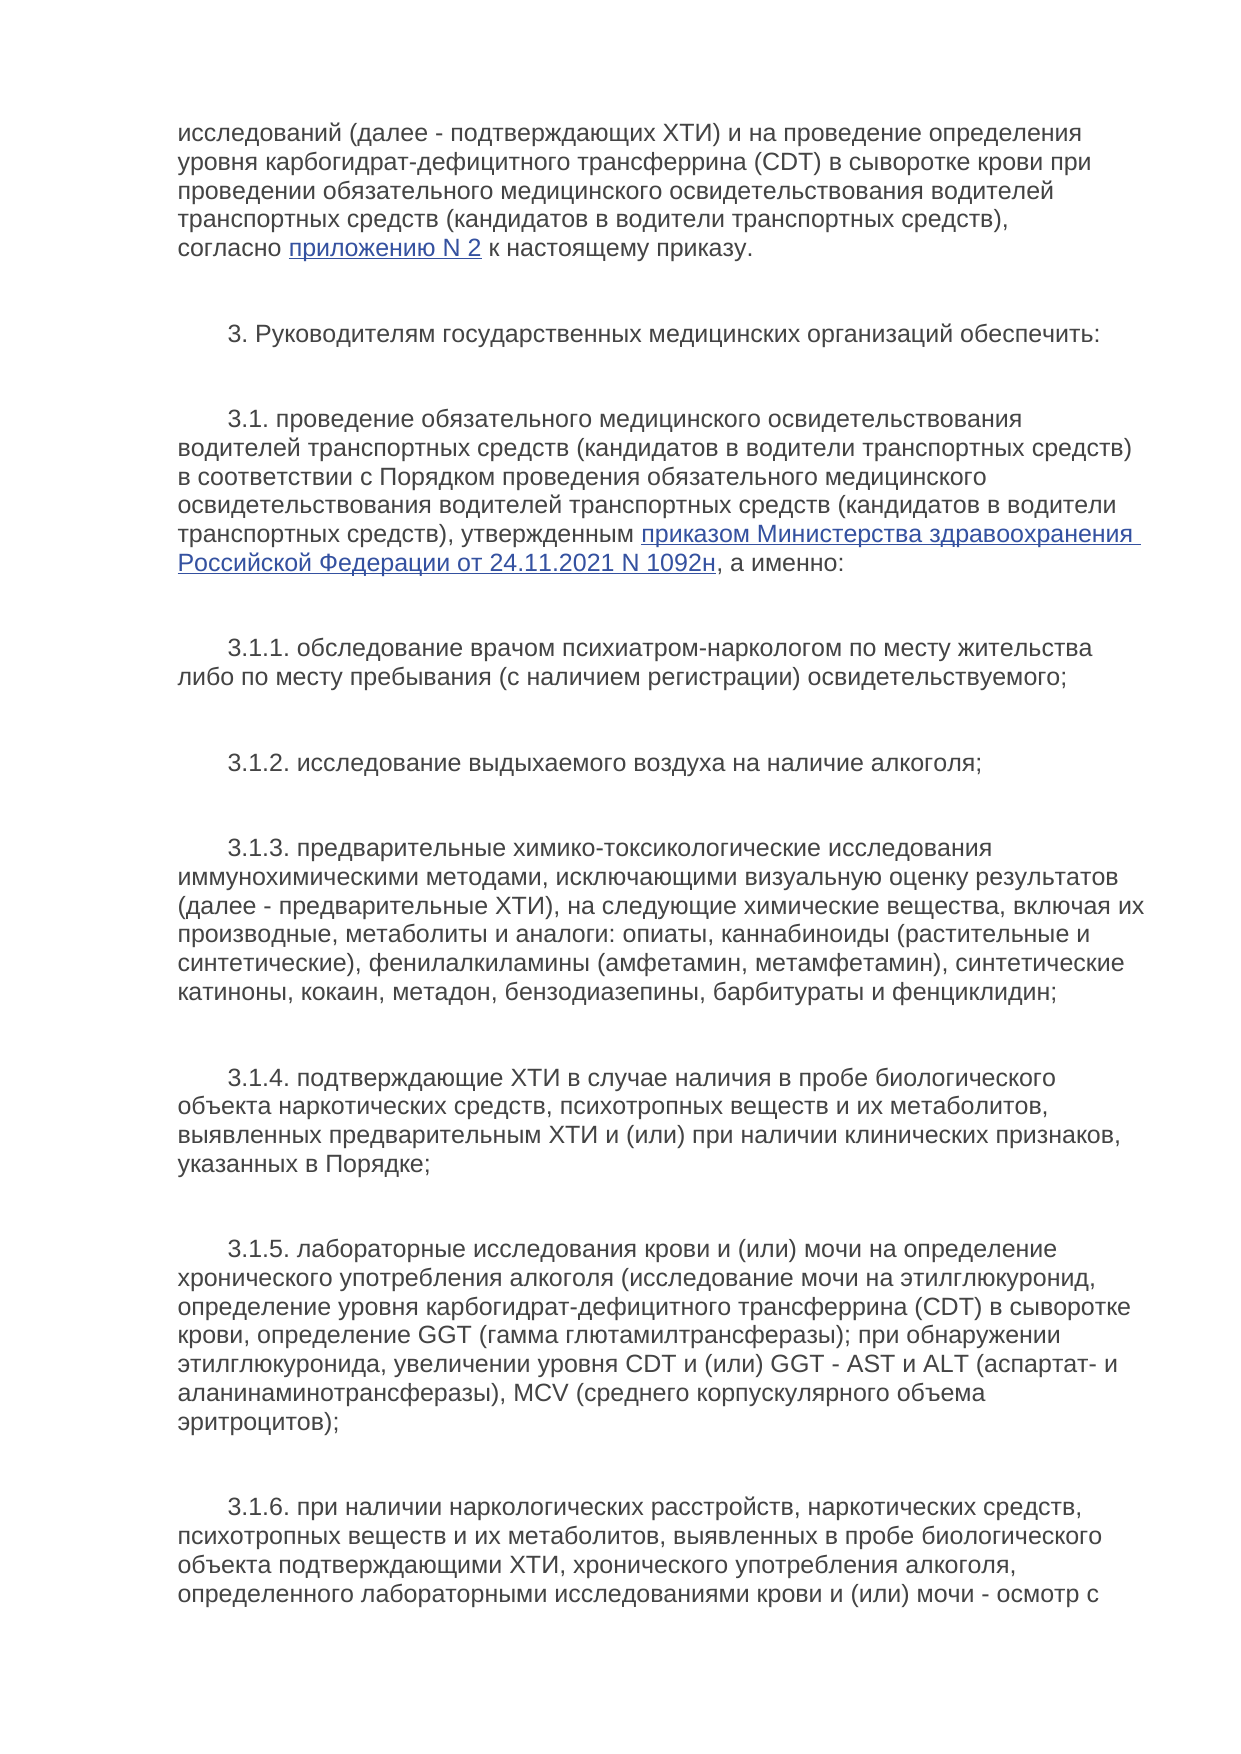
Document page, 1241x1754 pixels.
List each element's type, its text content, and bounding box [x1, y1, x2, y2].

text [177, 118, 1152, 290]
text 3.1.1. обследование врачом психиатром-наркологом по месту жительства либо по месту пребывания (с наличием регистрации) освидетельствуемого; [177, 633, 1152, 719]
text 3.1.5. лабораторные исследования крови и (или) мочи на определение хронического употребления алкоголя (исследование мочи на этилглюкуронид, определение уровня карбогидрат-дефицитного трансферрина (CDT) в сыворотке крови, определение GGT (гамма глютамилтрансферазы); при обнаружении этилглюкуронида, увеличении уровня CDT и (или) GGT - AST и ALT (аспартат- и аланинаминотрансферазы), MCV (среднего корпускулярного объема эритроцитов); [177, 1234, 1152, 1463]
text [177, 1492, 1152, 1607]
text 3.1. проведение обязательного медицинского освидетельствования водителей транспортных средств (кандидатов в водители транспортных средств) в соответствии с Порядком проведения обязательного медицинского освидетельствования водителей транспортных средств (кандидатов в водители транспортных средств), утвержденным приказом Министерства здравоохранения Российской Федерации от 24.11.2021 N 1092н, а именно: [177, 404, 1152, 605]
text 3.1.4. подтверждающие ХТИ в случае наличия в пробе биологического объекта наркотических средств, психотропных веществ и их метаболитов, выявленных предварительным ХТИ и (или) при наличии клинических признаков, указанных в Порядке; [177, 1062, 1152, 1206]
text 3.1.3. предварительные химико-токсикологические исследования иммунохимическими методами, исключающими визуальную оценку результатов (далее - предварительные ХТИ), на следующие химические вещества, включая их производные, метаболиты и аналоги: опиаты, каннабиноиды (растительные и синтетические), фенилалкиламины (амфетамин, метамфетамин), синтетические катиноны, кокаин, метадон, бензодиазепины, барбитураты и фенциклидин; [177, 833, 1152, 1034]
text 3. Руководителям государственных медицинских организаций обеспечить: [177, 319, 1152, 375]
text 3.1.2. исследование выдыхаемого воздуха на наличие алкоголя; [177, 748, 1152, 804]
